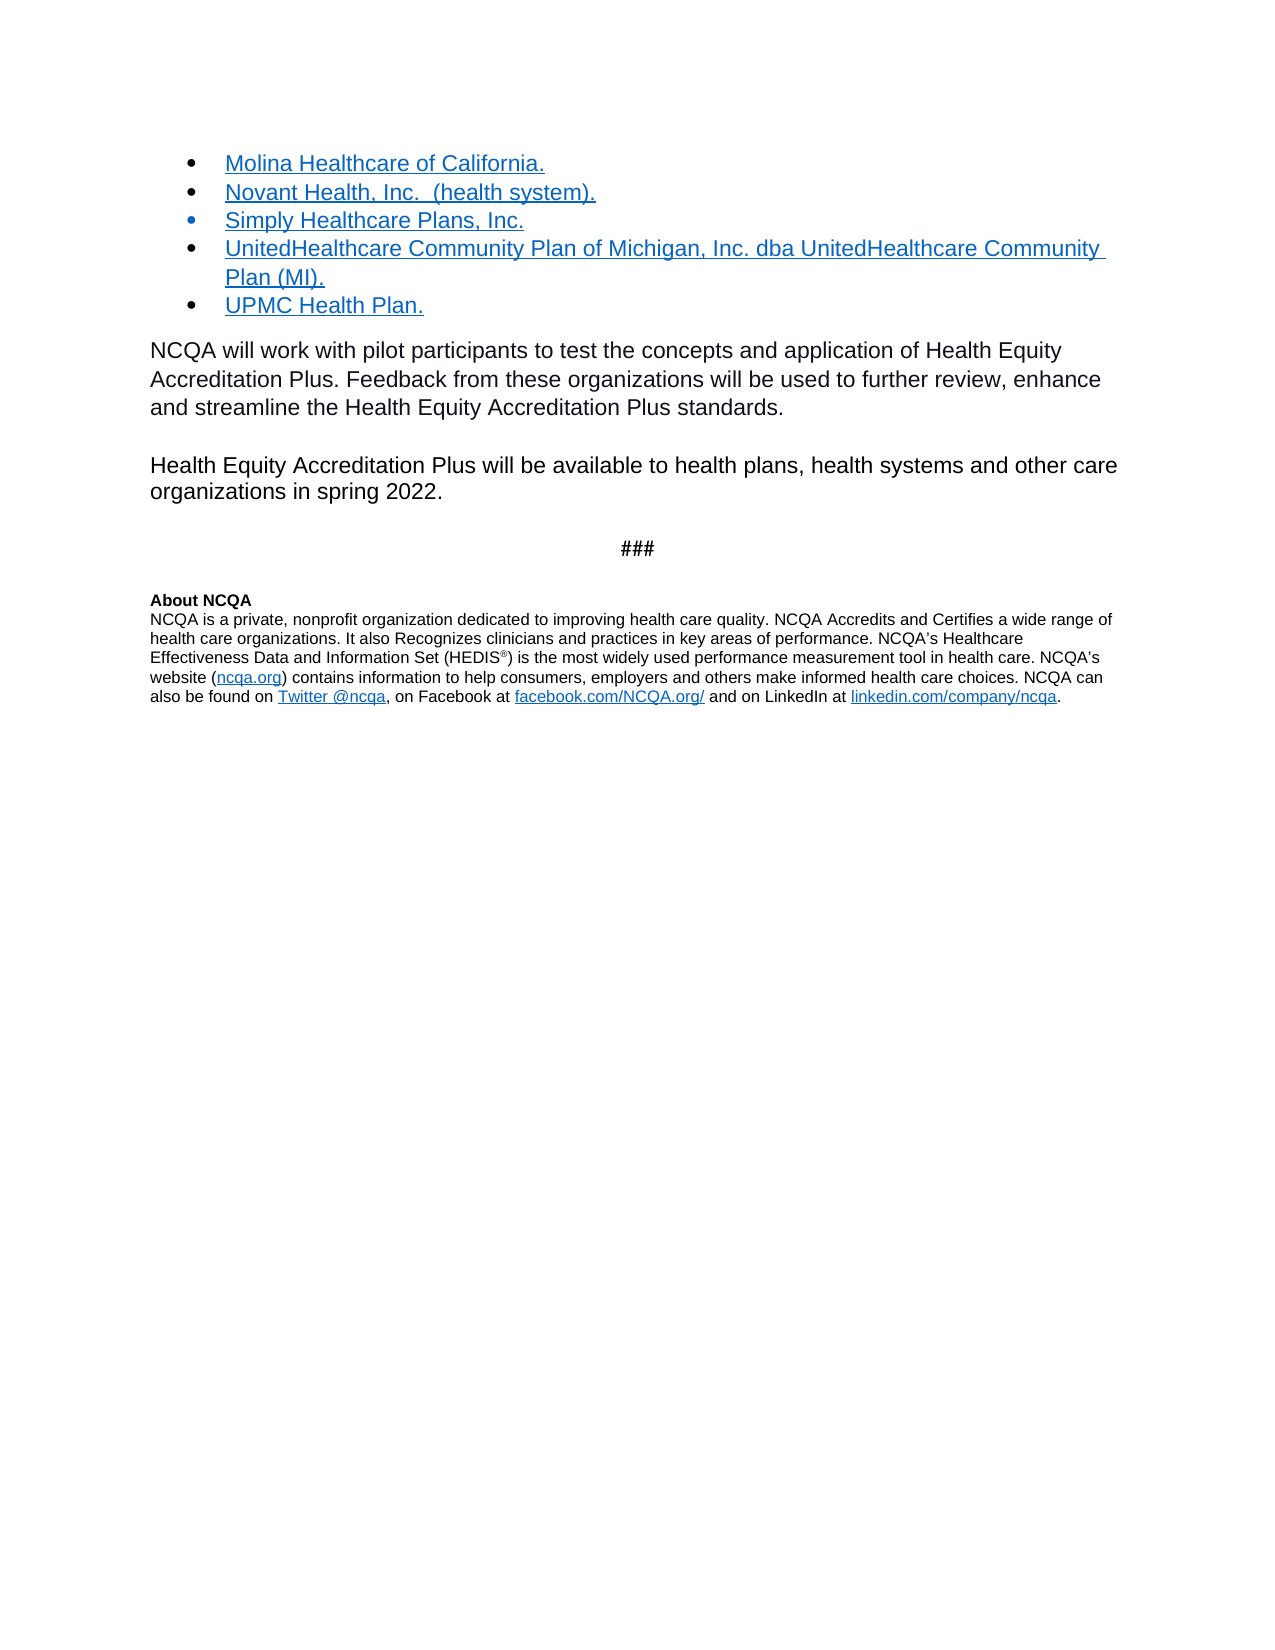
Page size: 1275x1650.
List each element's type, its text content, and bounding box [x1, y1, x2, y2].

list Molina Healthcare of California. [187, 150, 1125, 176]
list UnitedHealthcare Community Plan of Michigan, Inc. dba UnitedHealthcare Community Plan (MI). [187, 235, 1125, 290]
text Health Equity Accreditation Plus will be available to health plans, health systems and other care organizations in spring 2022. [150, 452, 1125, 504]
text About NCQA [150, 591, 1125, 610]
list Simply Healthcare Plans, Inc. [187, 207, 1125, 233]
list Novant Health, Inc. (health system). [187, 178, 1125, 205]
list UPMC Health Plan. [187, 292, 1125, 318]
text NCQA will work with pilot participants to test the concepts and application of Health Equity Accreditation Plus. Feedback from these organizations will be used to further review, enhance and streamline the Health Equity Accreditation Plus standards. [150, 337, 1125, 421]
text NCQA is a private, nonprofit organization dedicated to improving health care quality. NCQA Accredits and Certifies a wide range of health care organizations. It also Recognizes clinicians and practices in key areas of performance. NCQA’s Healthcare Effectiveness Data and Information Set (HEDIS®) is the most widely used performance measurement tool in health care. NCQA’s website (ncqa.org) contains information to help consumers, employers and others make informed health care choices. NCQA can also be found on Twitter @ncqa, on Facebook at facebook.com/NCQA.org/ and on LinkedIn at linkedin.com/company/ncqa. [150, 610, 1125, 706]
text ### [150, 534, 1125, 562]
